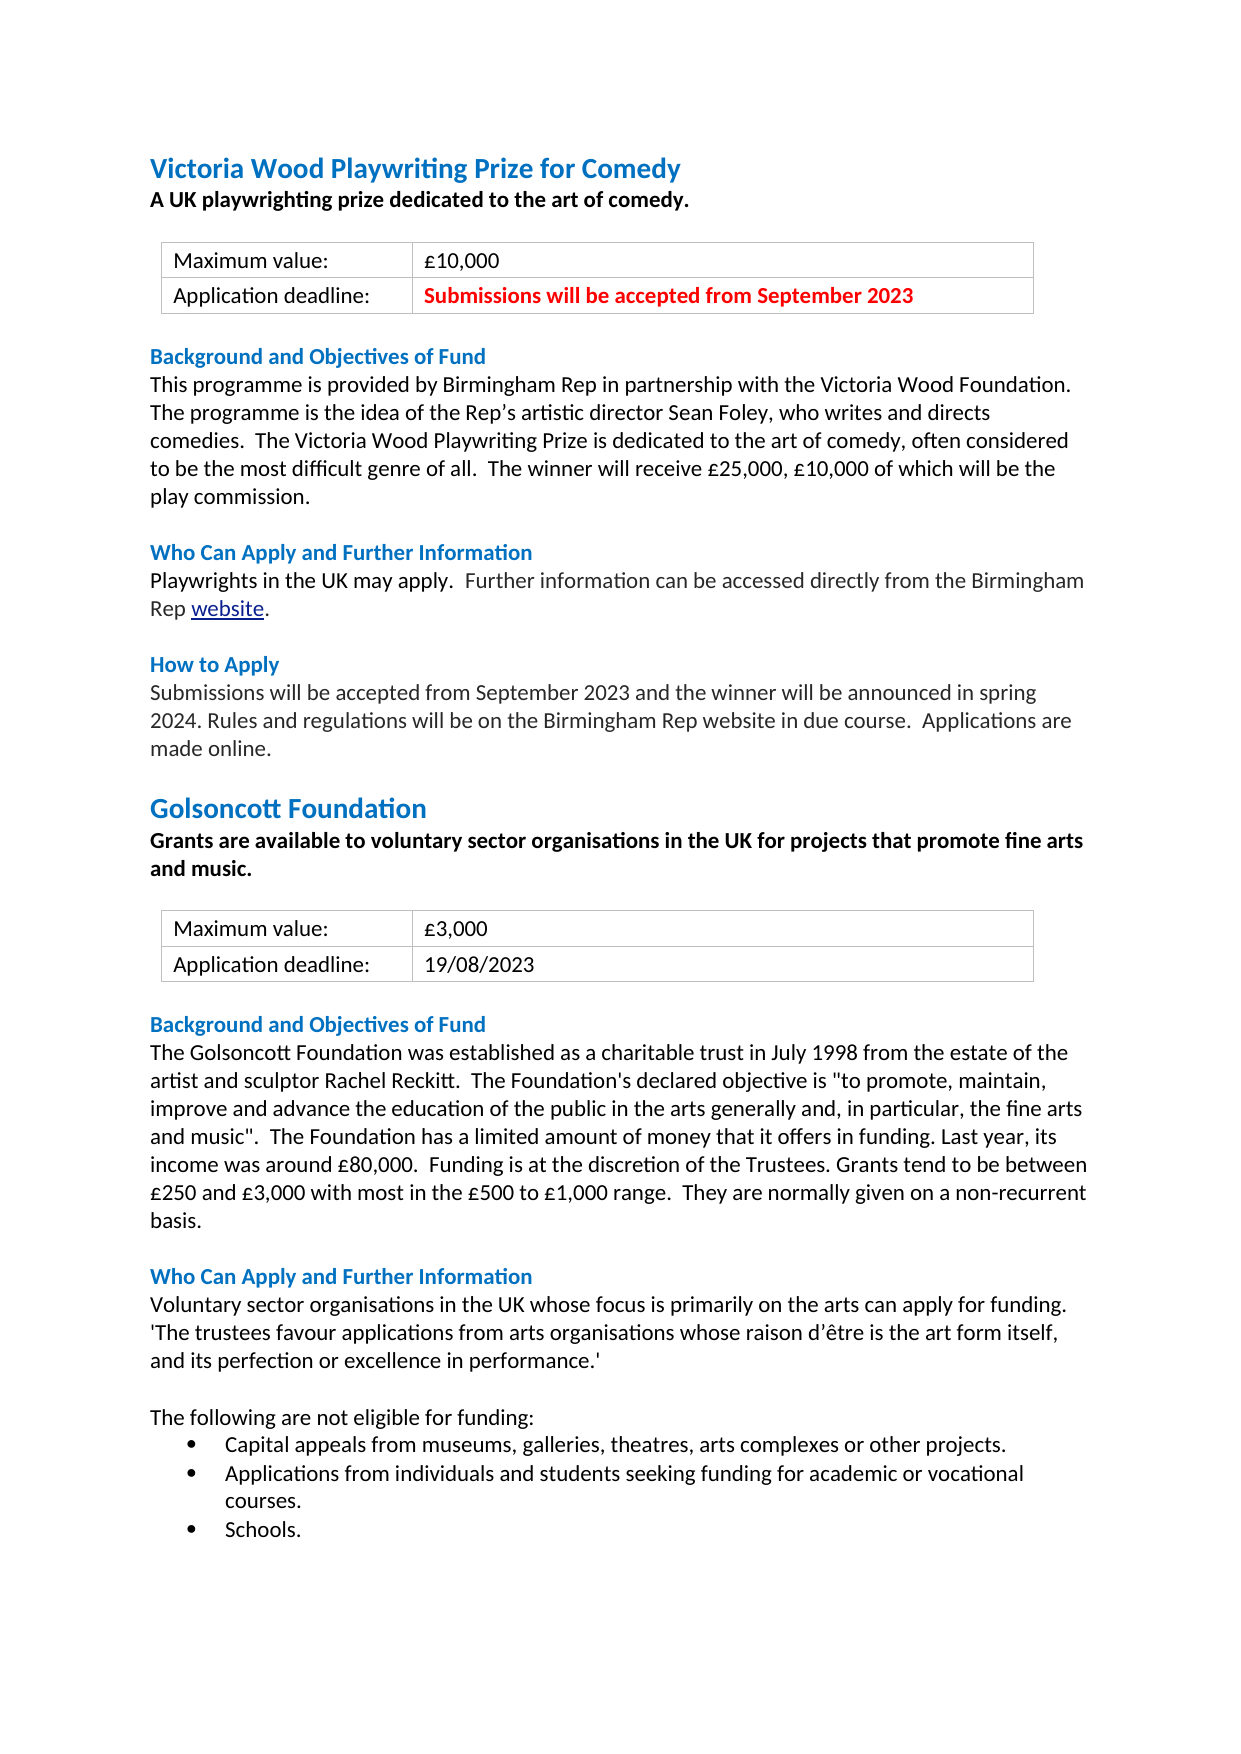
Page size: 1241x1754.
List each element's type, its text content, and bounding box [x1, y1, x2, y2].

list Applications from individuals and students seeking funding for academic or vocational courses. [187, 1459, 1090, 1515]
table_cell 19/08/2023 [413, 947, 1033, 981]
list Capital appeals from museums, galleries, theatres, arts complexes or other projects. [187, 1431, 1090, 1459]
list Schools. [187, 1515, 1090, 1543]
text Playwrights in the UK may apply. Further information can be accessed directly from the Birmingham Rep website. [150, 566, 1090, 622]
text The following are not eligible for funding: [150, 1403, 1090, 1431]
text Voluntary sector organisations in the UK whose focus is primarily on the arts can apply for funding. 'The trustees favour applications from arts organisations whose raison d’être is the art form itself, and its perfection or excellence in performance.' [150, 1291, 1090, 1374]
subtitle Victoria Wood Playwriting Prize for Comedy [150, 150, 1090, 186]
table_header £10,000 [413, 243, 1033, 277]
text How to Apply [150, 650, 1090, 678]
subtitle Golsoncott Foundation [150, 790, 1090, 826]
table_cell Application deadline: [162, 947, 412, 981]
text Background and Objectives of Fund [150, 342, 1090, 370]
text Who Can Apply and Further Information [150, 538, 1090, 566]
text This programme is provided by Birmingham Rep in partnership with the Victoria Wood Foundation. The programme is the idea of the Rep’s artistic director Sean Foley, who writes and directs comedies. The Victoria Wood Playwriting Prize is dedicated to the art of comedy, often considered to be the most difficult genre of all. The winner will receive £25,000, £10,000 of which will be the play commission. [150, 370, 1090, 510]
text Submissions will be accepted from September 2023 and the winner will be announced in spring 2024. Rules and regulations will be on the Birmingham Rep website in due course. Applications are made online. [150, 678, 1090, 762]
table_header £3,000 [413, 911, 1033, 946]
subtitle Grants are available to voluntary sector organisations in the UK for projects that promote fine arts and music. [150, 826, 1090, 882]
text The Golsoncott Foundation was established as a charitable trust in July 1998 from the estate of the artist and sculptor Rachel Reckitt. The Foundation's declared objective is "to promote, maintain, improve and advance the education of the public in the arts generally and, in particular, the fine arts and music". The Foundation has a limited amount of money that it offers in funding. Last year, its income was around £80,000. Funding is at the discretion of the Trustees. Grants tend to be between £250 and £3,000 with most in the £500 to £1,000 range. They are normally given on a non-recurrent basis. [150, 1038, 1090, 1234]
subtitle A UK playwrighting prize dedicated to the art of comedy. [150, 186, 1090, 214]
table_cell Submissions will be accepted from September 2023 [413, 278, 1033, 313]
text Who Can Apply and Further Information [150, 1262, 1090, 1291]
table_header Maximum value: [162, 911, 412, 946]
text Background and Objectives of Fund [150, 1010, 1090, 1038]
table_cell Application deadline: [162, 278, 412, 313]
table_header Maximum value: [162, 243, 412, 277]
